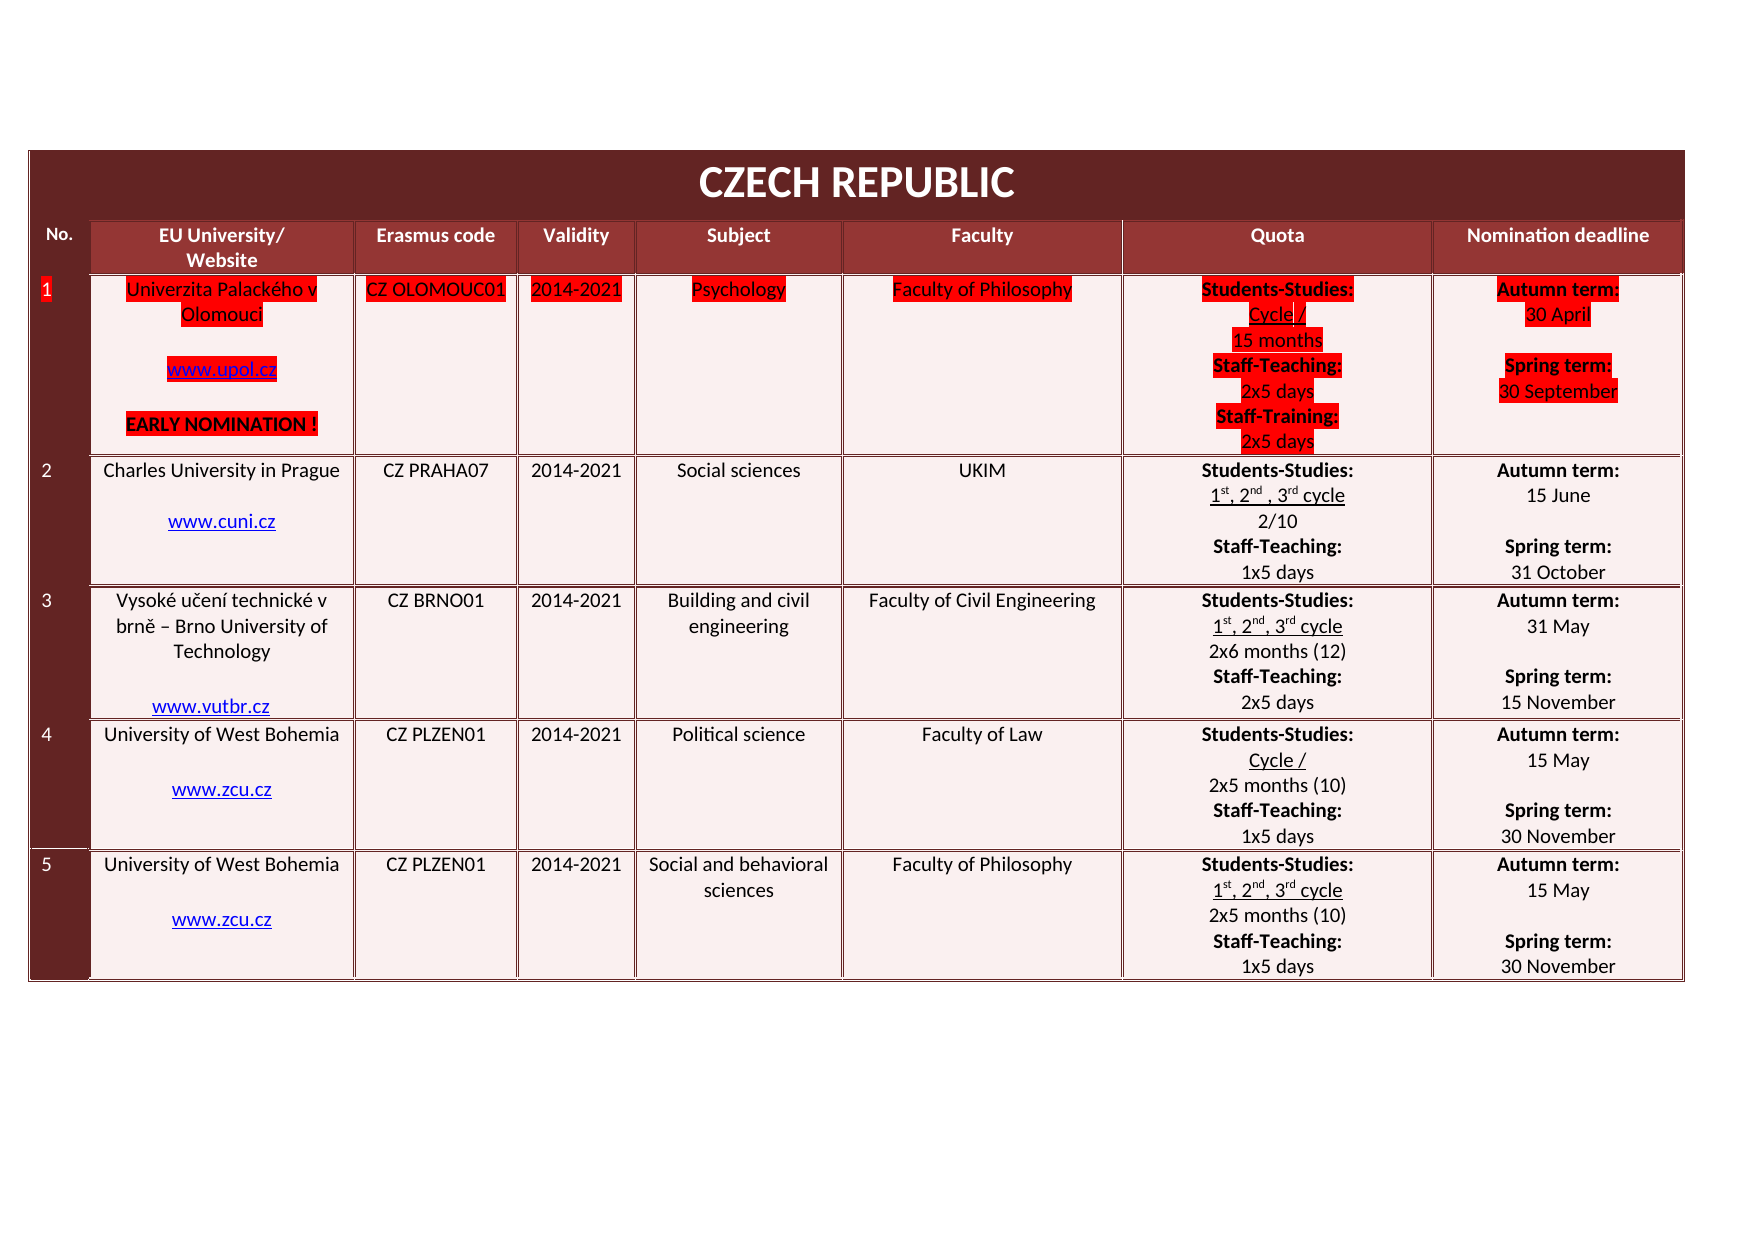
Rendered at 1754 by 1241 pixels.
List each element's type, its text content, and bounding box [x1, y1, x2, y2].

table_cell Autumn term: 30 April Spring term: 30 September [1433, 273, 1684, 454]
table_cell Subject [637, 222, 841, 273]
table_cell Students-Studies: Cycle / 15 months Staff-Teaching: 2х5 days Staff-Training: 2x5 days [1124, 276, 1431, 454]
table_cell 5 [32, 849, 89, 979]
table_cell CZ OLOMOUC01 [356, 276, 516, 454]
table_cell Faculty of Philosophy [844, 276, 1121, 454]
table_cell Quota [1124, 222, 1431, 273]
table_cell Autumn term: 31 May Spring term: 15 November [1433, 584, 1684, 718]
table_cell University of West Bohemia www.zcu.cz [89, 849, 355, 979]
table_cell Faculty of Philosophy [842, 852, 1122, 979]
table_cell 2014-2021 [517, 852, 635, 979]
table_cell Autumn term: 15 May Spring term: 30 November [1433, 718, 1684, 848]
table_cell 2014-2021 [519, 588, 634, 718]
table_cell University of West Bohemia www.zcu.cz [91, 721, 353, 848]
table_cell Univerzita Palackého v Olomouci www.upol.cz EARLY NOMINATION ! [91, 276, 353, 454]
table_cell Students-Studies: 1st, 2nd , 3rd cycle 2/10 Staff-Teaching: 1х5 days [1124, 457, 1431, 584]
table_cell 2014-2021 [519, 276, 634, 454]
table_cell Autumn term: 15 June Spring term: 31 October [1433, 454, 1684, 584]
table_cell Social sciences [637, 457, 841, 584]
table_cell Validity [519, 222, 634, 273]
table_cell Political science [637, 721, 841, 848]
table_cell 1 [30, 273, 89, 454]
table_cell UKIM [844, 457, 1121, 584]
table_cell CZ BRNO01 [356, 588, 516, 718]
table_cell CZ PLZEN01 [355, 852, 517, 979]
table_cell 3 [30, 584, 89, 718]
table_cell Students-Studies: 1st, 2nd, 3rd cycle 2х6 months (12) Staff-Teaching: 2х5 days [1124, 588, 1431, 718]
table_cell Social and behavioral sciences [635, 852, 842, 979]
table_cell Nomination deadline [1433, 219, 1684, 273]
table_cell Students-Studies: Cycle / 2х5 months (10) Staff-Teaching: 1х5 days [1124, 721, 1431, 848]
table_cell Faculty [844, 222, 1121, 273]
table_cell Faculty of Law [844, 721, 1121, 848]
table_cell CZ PRAHA07 [356, 457, 516, 584]
table_cell 2014-2021 [519, 721, 634, 848]
table_cell Vysoké učení technické v brně – Brno University of Technology www.vutbr.cz [91, 588, 353, 718]
table_cell Students-Studies: 1st, 2nd, 3rd cycle 2х5 months (10) Staff-Teaching: 1х5 days [1123, 849, 1433, 979]
table_cell CZ PLZEN01 [356, 721, 516, 848]
table_cell Autumn term: 15 May Spring term: 30 November [1433, 849, 1682, 979]
table_cell Building and civil engineering [637, 588, 841, 718]
table_cell EU University/ Website [91, 222, 353, 273]
table_cell Charles University in Prague www.cuni.cz [91, 457, 353, 584]
table_cell 4 [30, 718, 89, 848]
table_cell Erasmus code [356, 222, 516, 273]
table_cell Psychology [637, 276, 841, 454]
table_cell No. [30, 219, 89, 273]
table_header CZECH REPUBLIC [32, 153, 1682, 219]
table_cell 2 [30, 454, 89, 584]
table_cell Faculty of Civil Engineering [844, 588, 1121, 718]
table_cell 2014-2021 [519, 457, 634, 584]
